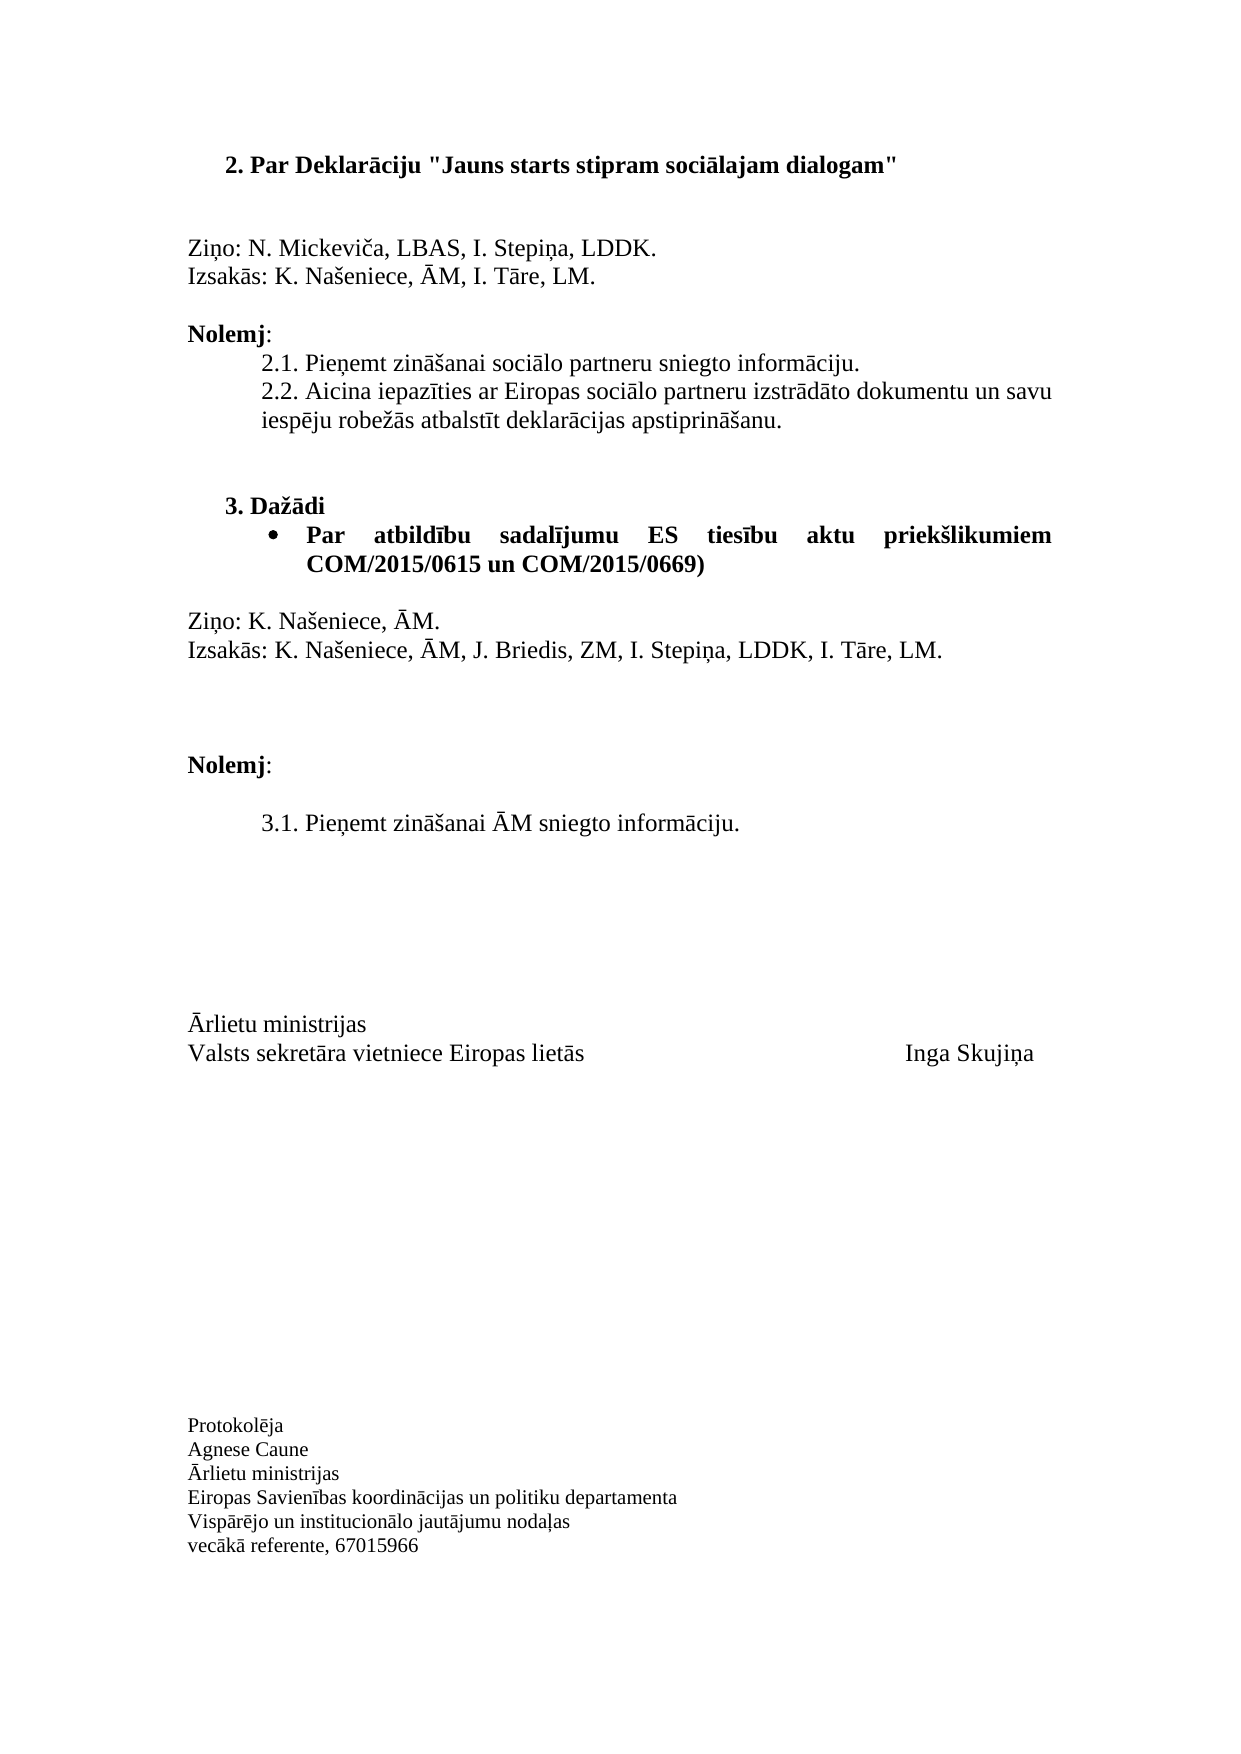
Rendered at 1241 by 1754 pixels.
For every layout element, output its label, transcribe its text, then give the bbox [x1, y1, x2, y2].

text Eiropas Savienības koordinācijas un politiku departamenta [187, 1485, 1053, 1509]
text Valsts sekretāra vietniece Eiropas lietās Inga Skujiņa [187, 1038, 1053, 1066]
text 3. Dažādi [225, 491, 1053, 520]
text Protokolēja [187, 1413, 1053, 1437]
text 2.2. Aicina iepazīties ar Eiropas sociālo partneru izstrādāto dokumentu un savu iespēju robežās atbalstīt deklarācijas apstiprināšanu. [261, 376, 1053, 434]
text Ārlietu ministrijas [187, 1461, 1053, 1485]
text 3.1. Pieņemt zināšanai ĀM sniegto informāciju. [261, 808, 1053, 836]
text Ziņo: K. Našeniece, ĀM. [187, 606, 1053, 635]
text 2.1. Pieņemt zināšanai sociālo partneru sniegto informāciju. [261, 348, 1053, 376]
text vecākā referente, 67015966 [187, 1533, 1053, 1557]
list Par atbildību sadalījumu ES tiesību aktu priekšlikumiem COM/2015/0615 un COM/2015/0669) [269, 520, 1053, 578]
text Nolemj: [187, 750, 1053, 779]
text 2. Par Deklarāciju "Jauns starts stipram sociālajam dialogam" [225, 150, 1053, 179]
text Ārlietu ministrijas [187, 1009, 1053, 1038]
text Agnese Caune [187, 1437, 1053, 1461]
text Ziņo: N. Mickeviča, LBAS, I. Stepiņa, LDDK. [187, 233, 1053, 261]
text Izsakās: K. Našeniece, ĀM, J. Briedis, ZM, I. Stepiņa, LDDK, I. Tāre, LM. [187, 635, 1053, 664]
text Izsakās: K. Našeniece, ĀM, I. Tāre, LM. [187, 261, 1053, 290]
text Nolemj: [187, 319, 1053, 348]
text Vispārējo un institucionālo jautājumu nodaļas [187, 1509, 1053, 1533]
